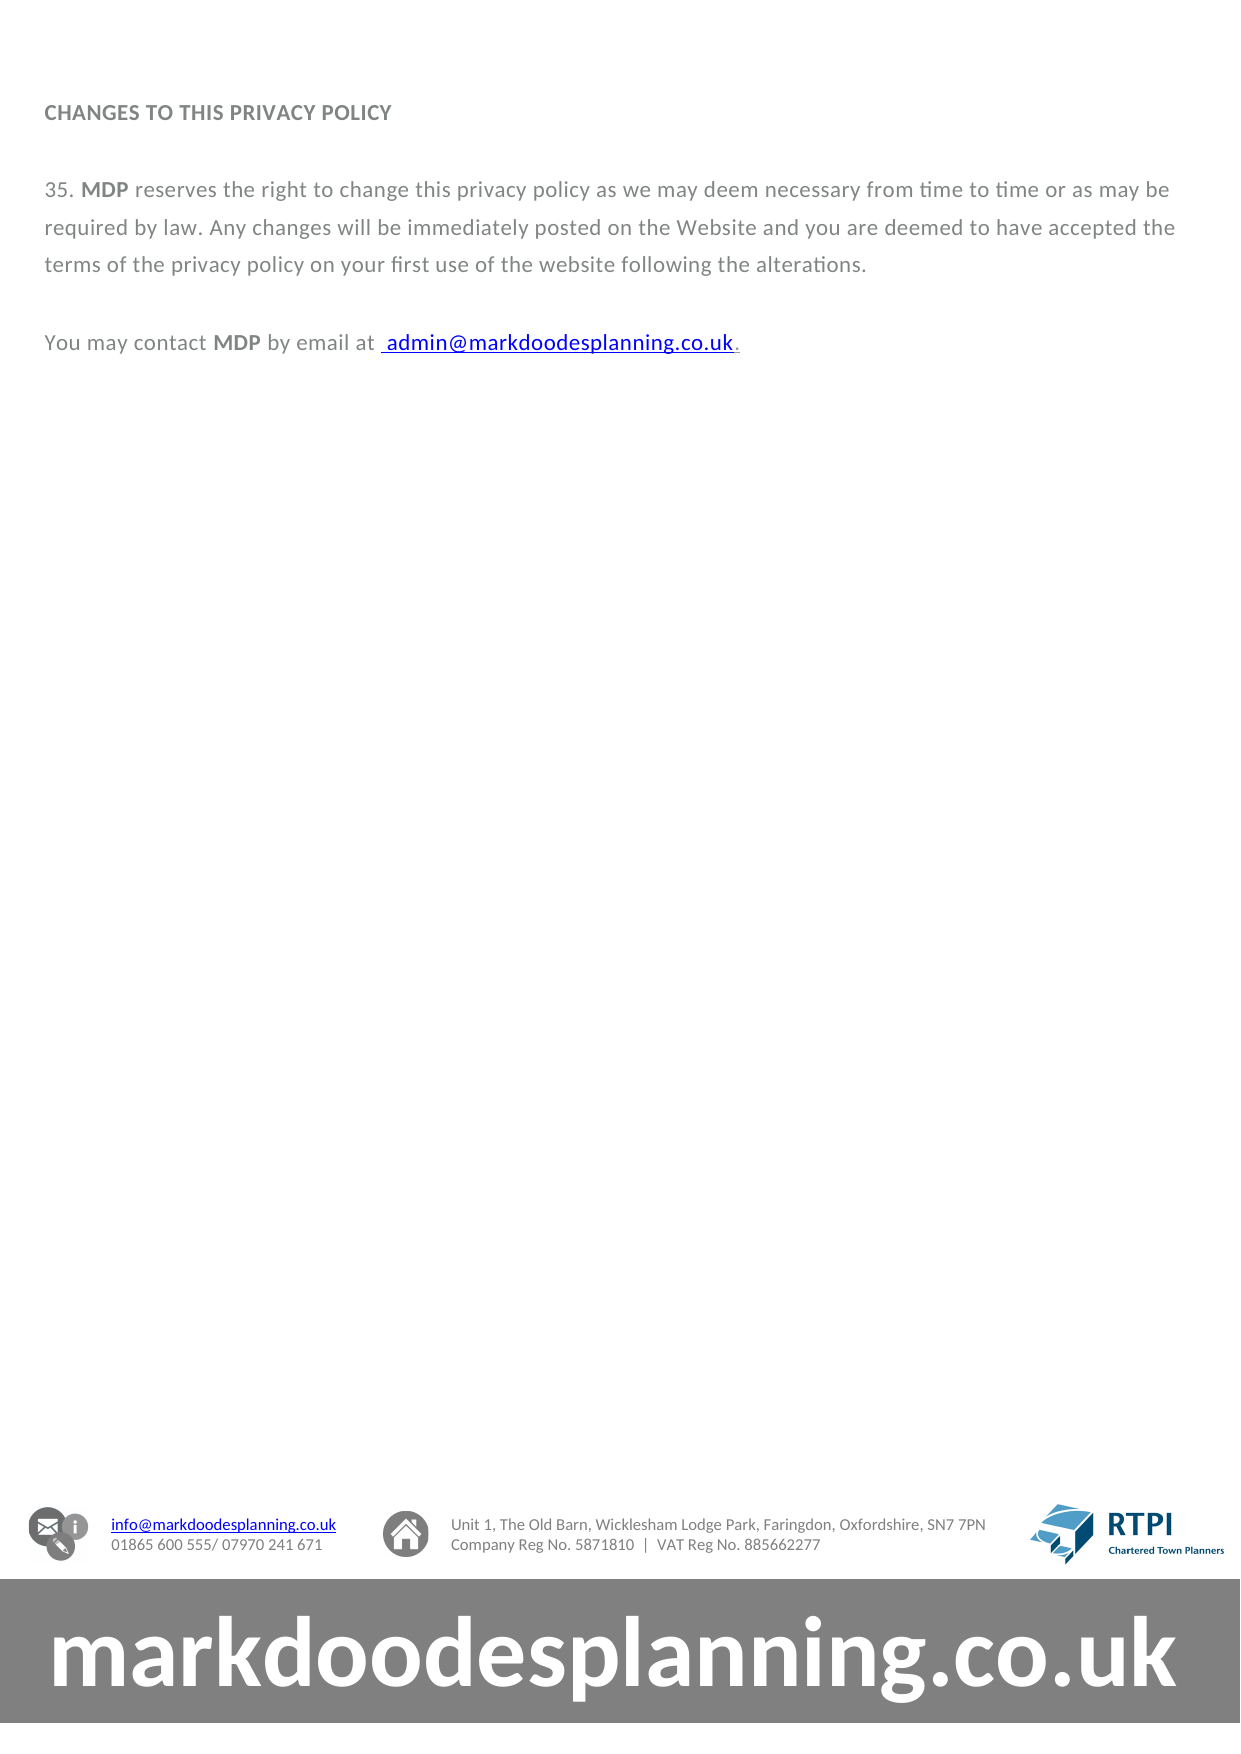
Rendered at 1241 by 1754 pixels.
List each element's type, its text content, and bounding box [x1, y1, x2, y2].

text 35. MDP reserves the right to change this privacy policy as we may deem necessary from time to time or as may be required by law. Any changes will be immediately posted on the Website and you are deemed to have accepted the terms of the privacy policy on your first use of the website following the alterations. [44, 166, 1211, 278]
picture [28, 1507, 89, 1562]
text You may contact MDP by email at admin@markdoodesplanning.co.uk. [44, 318, 1211, 356]
picture [383, 1511, 429, 1557]
picture [1026, 1500, 1228, 1568]
text CHANGES TO THIS PRIVACY POLICY [44, 88, 1211, 126]
